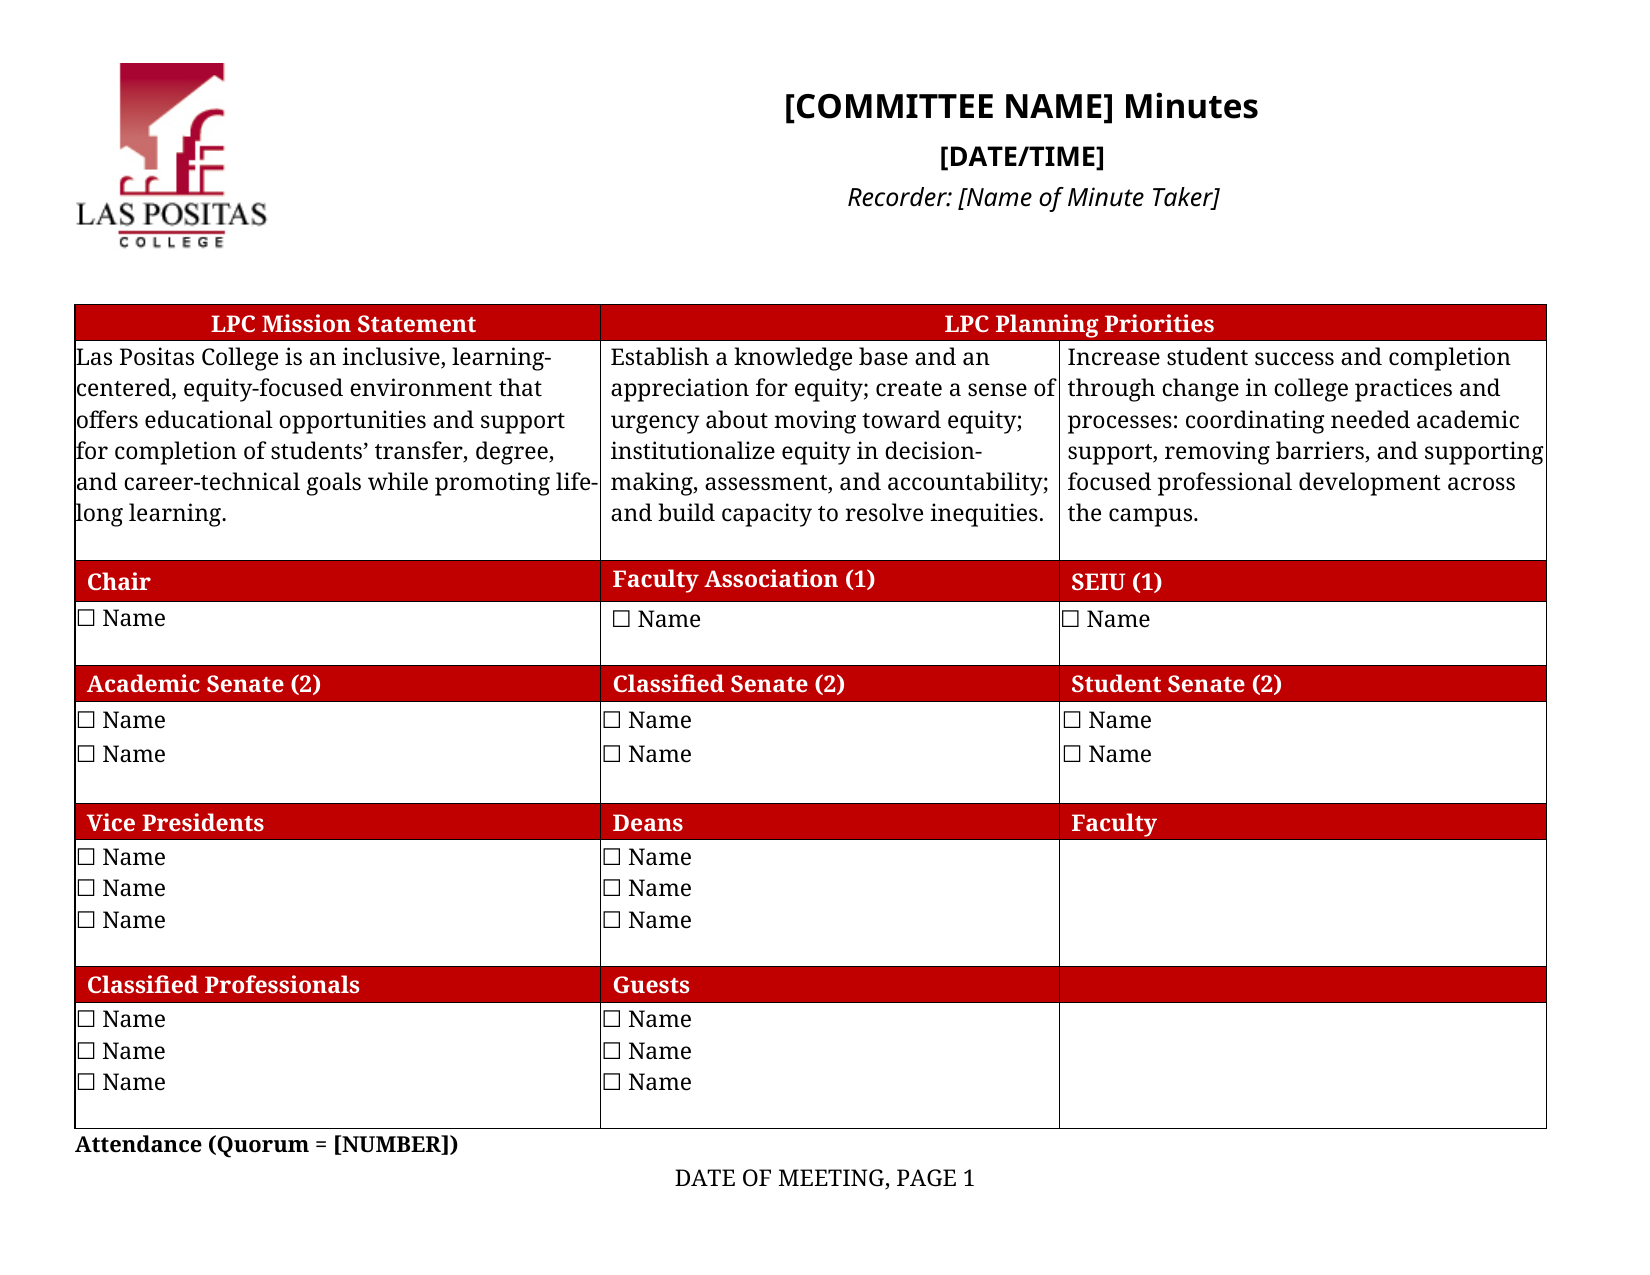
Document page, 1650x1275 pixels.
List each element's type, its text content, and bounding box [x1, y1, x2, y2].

table_cell Name [601, 602, 1059, 665]
table_cell Name Name Name [76, 840, 600, 966]
text Recorder: [Name of Minute Taker] [572, 174, 1497, 215]
table_cell SEIU (1) [1060, 561, 1546, 601]
table_cell Increase student success and completion through change in college practices and processes: coordinating needed academic support, removing barriers, and supporting focused professional development across the campus. [1060, 341, 1546, 560]
table_cell Deans [601, 804, 1059, 839]
text [DATE/TIME] [572, 137, 1462, 174]
table_cell [1060, 967, 1546, 1002]
table_cell Academic Senate (2) [76, 666, 600, 701]
text Attendance (Quorum = [NUMBER]) [75, 1129, 1575, 1159]
table_cell Name [1060, 602, 1546, 665]
table_cell Classified Senate (2) [601, 666, 1059, 701]
table_cell Name Name Name [76, 1003, 600, 1128]
table_cell Faculty Association (1) [601, 561, 1059, 601]
picture [75, 63, 269, 250]
text [COMMITTEE NAME] Minutes [572, 83, 1462, 129]
table_cell Name Name [601, 702, 1059, 803]
table_cell Name Name [1060, 702, 1546, 803]
table_cell Faculty [1060, 804, 1546, 839]
table_cell Establish a knowledge base and an appreciation for equity; create a sense of urgency about moving toward equity; institutionalize equity in decision-making, assessment, and accountability; and build capacity to resolve inequities. [601, 341, 1059, 560]
table_cell Name Name [76, 702, 600, 803]
table_cell [1060, 840, 1546, 966]
table_cell Name Name Name [601, 1003, 1059, 1128]
table_cell [1060, 1003, 1546, 1128]
table_cell Classified Professionals [76, 967, 600, 1002]
table_cell Name Name Name [601, 840, 1059, 966]
table_cell Las Positas College is an inclusive, learning-centered, equity-focused environment that offers educational opportunities and support for completion of students’ transfer, degree, and career-technical goals while promoting life-long learning. [76, 341, 600, 560]
table_header LPC Mission Statement [76, 305, 600, 340]
table_cell Guests [601, 967, 1059, 1002]
table_cell Student Senate (2) [1060, 666, 1546, 701]
table_cell Chair [76, 561, 600, 601]
table_cell Vice Presidents [76, 804, 600, 839]
table_cell Name [76, 602, 600, 665]
table_header LPC Planning Priorities [601, 305, 1546, 340]
